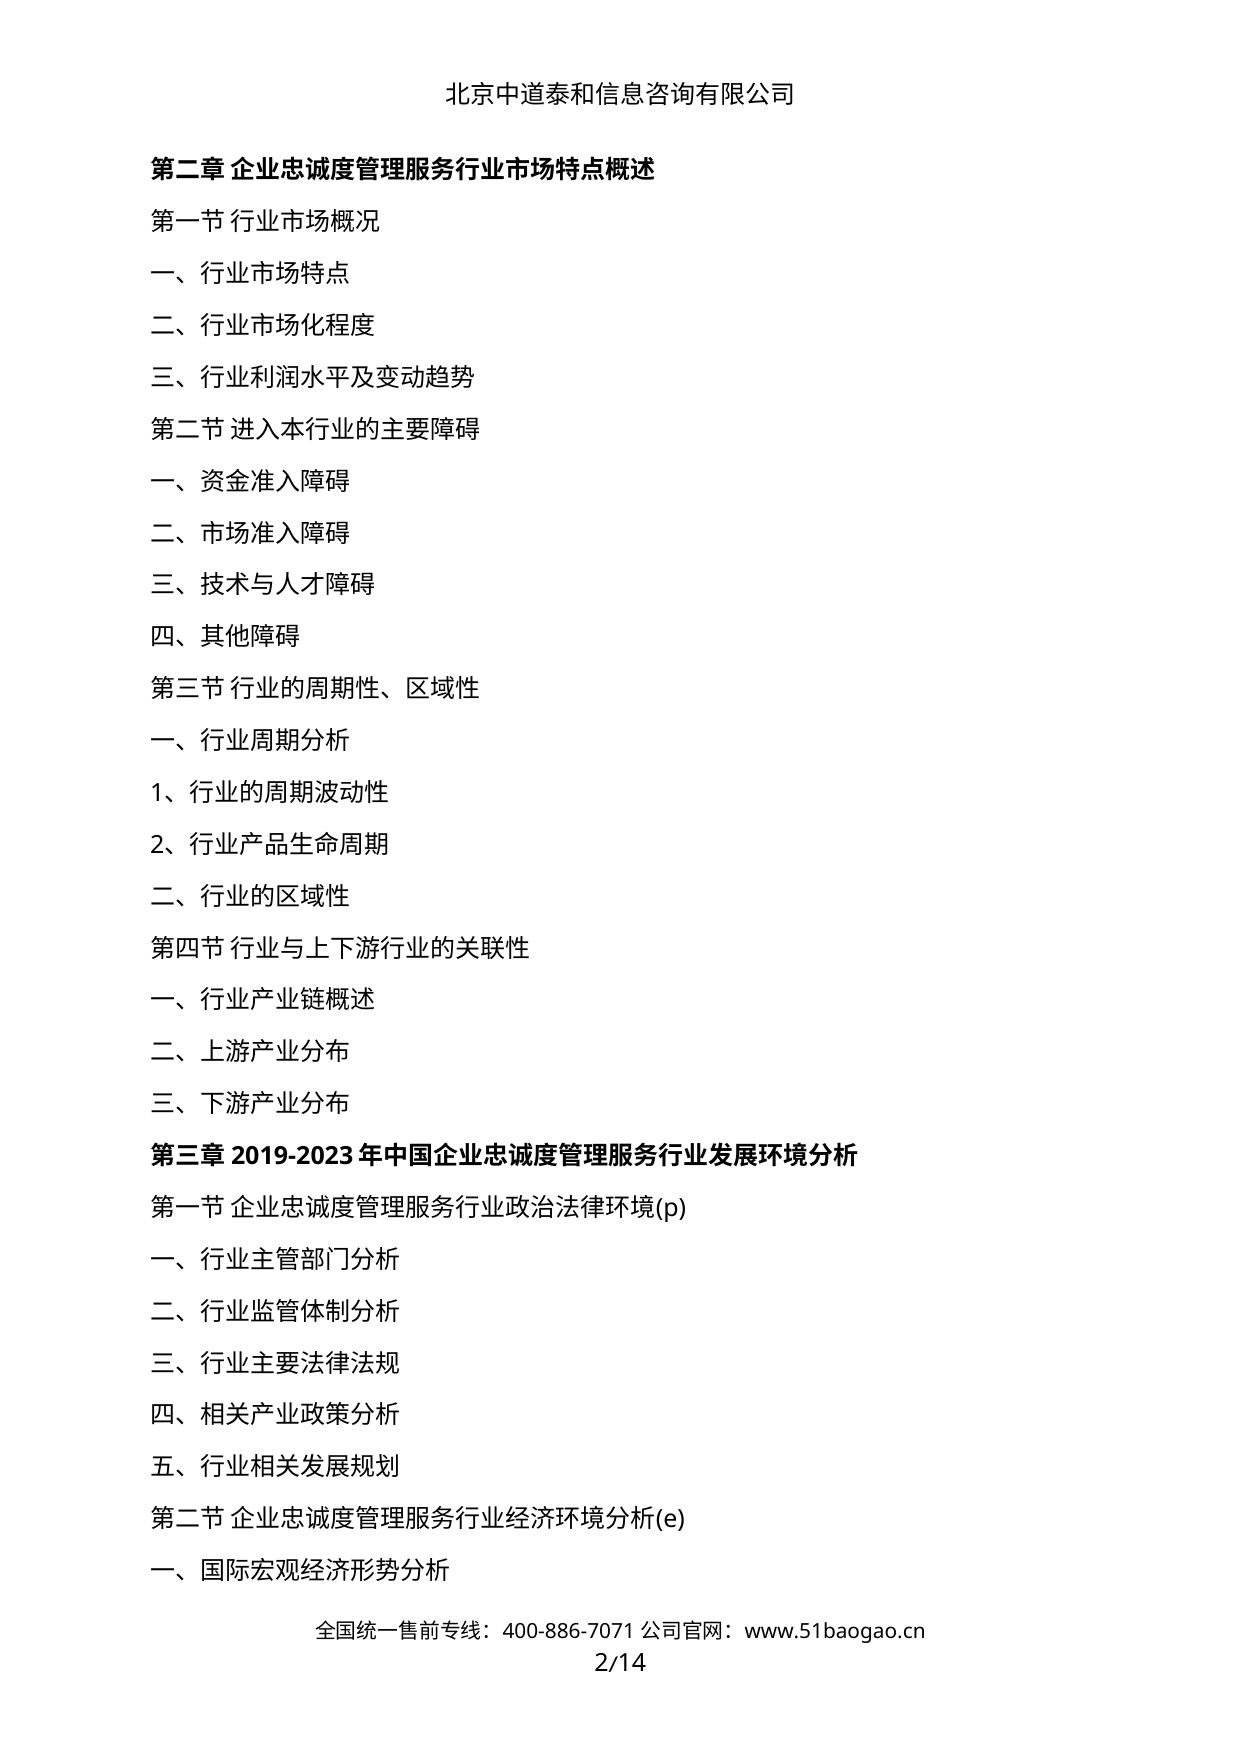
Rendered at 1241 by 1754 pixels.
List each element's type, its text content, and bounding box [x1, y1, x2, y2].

text 第四节 行业与上下游行业的关联性 [150, 928, 1090, 964]
text 三、技术与人才障碍 [150, 565, 1090, 601]
text 四、其他障碍 [150, 617, 1090, 653]
text 第二节 进入本行业的主要障碍 [150, 409, 1090, 446]
text 二、行业的区域性 [150, 876, 1090, 912]
text 一、行业周期分析 [150, 721, 1090, 757]
text 五、行业相关发展规划 [150, 1447, 1090, 1483]
text 一、行业产业链概述 [150, 980, 1090, 1016]
text 第二章 企业忠诚度管理服务行业市场特点概述 [150, 150, 1090, 186]
text 第一节 企业忠诚度管理服务行业政治法律环境(p) [150, 1187, 1090, 1224]
text 二、行业监管体制分析 [150, 1291, 1090, 1327]
text 二、市场准入障碍 [150, 513, 1090, 549]
text 二、行业市场化程度 [150, 306, 1090, 342]
text 第三节 行业的周期性、区域性 [150, 669, 1090, 705]
text 第三章 2019-2023年中国企业忠诚度管理服务行业发展环境分析 [150, 1136, 1090, 1172]
text 三、下游产业分布 [150, 1084, 1090, 1120]
text 1、行业的周期波动性 [150, 772, 1090, 809]
text 第一节 行业市场概况 [150, 202, 1090, 238]
text 四、相关产业政策分析 [150, 1395, 1090, 1431]
text 三、行业主要法律法规 [150, 1343, 1090, 1379]
text 第二节 企业忠诚度管理服务行业经济环境分析(e) [150, 1499, 1090, 1535]
text 2、行业产品生命周期 [150, 824, 1090, 861]
text 一、国际宏观经济形势分析 [150, 1551, 1090, 1587]
text 三、行业利润水平及变动趋势 [150, 357, 1090, 394]
text 二、上游产业分布 [150, 1032, 1090, 1068]
text 一、资金准入障碍 [150, 461, 1090, 497]
text 一、行业主管部门分析 [150, 1239, 1090, 1276]
text 一、行业市场特点 [150, 254, 1090, 290]
